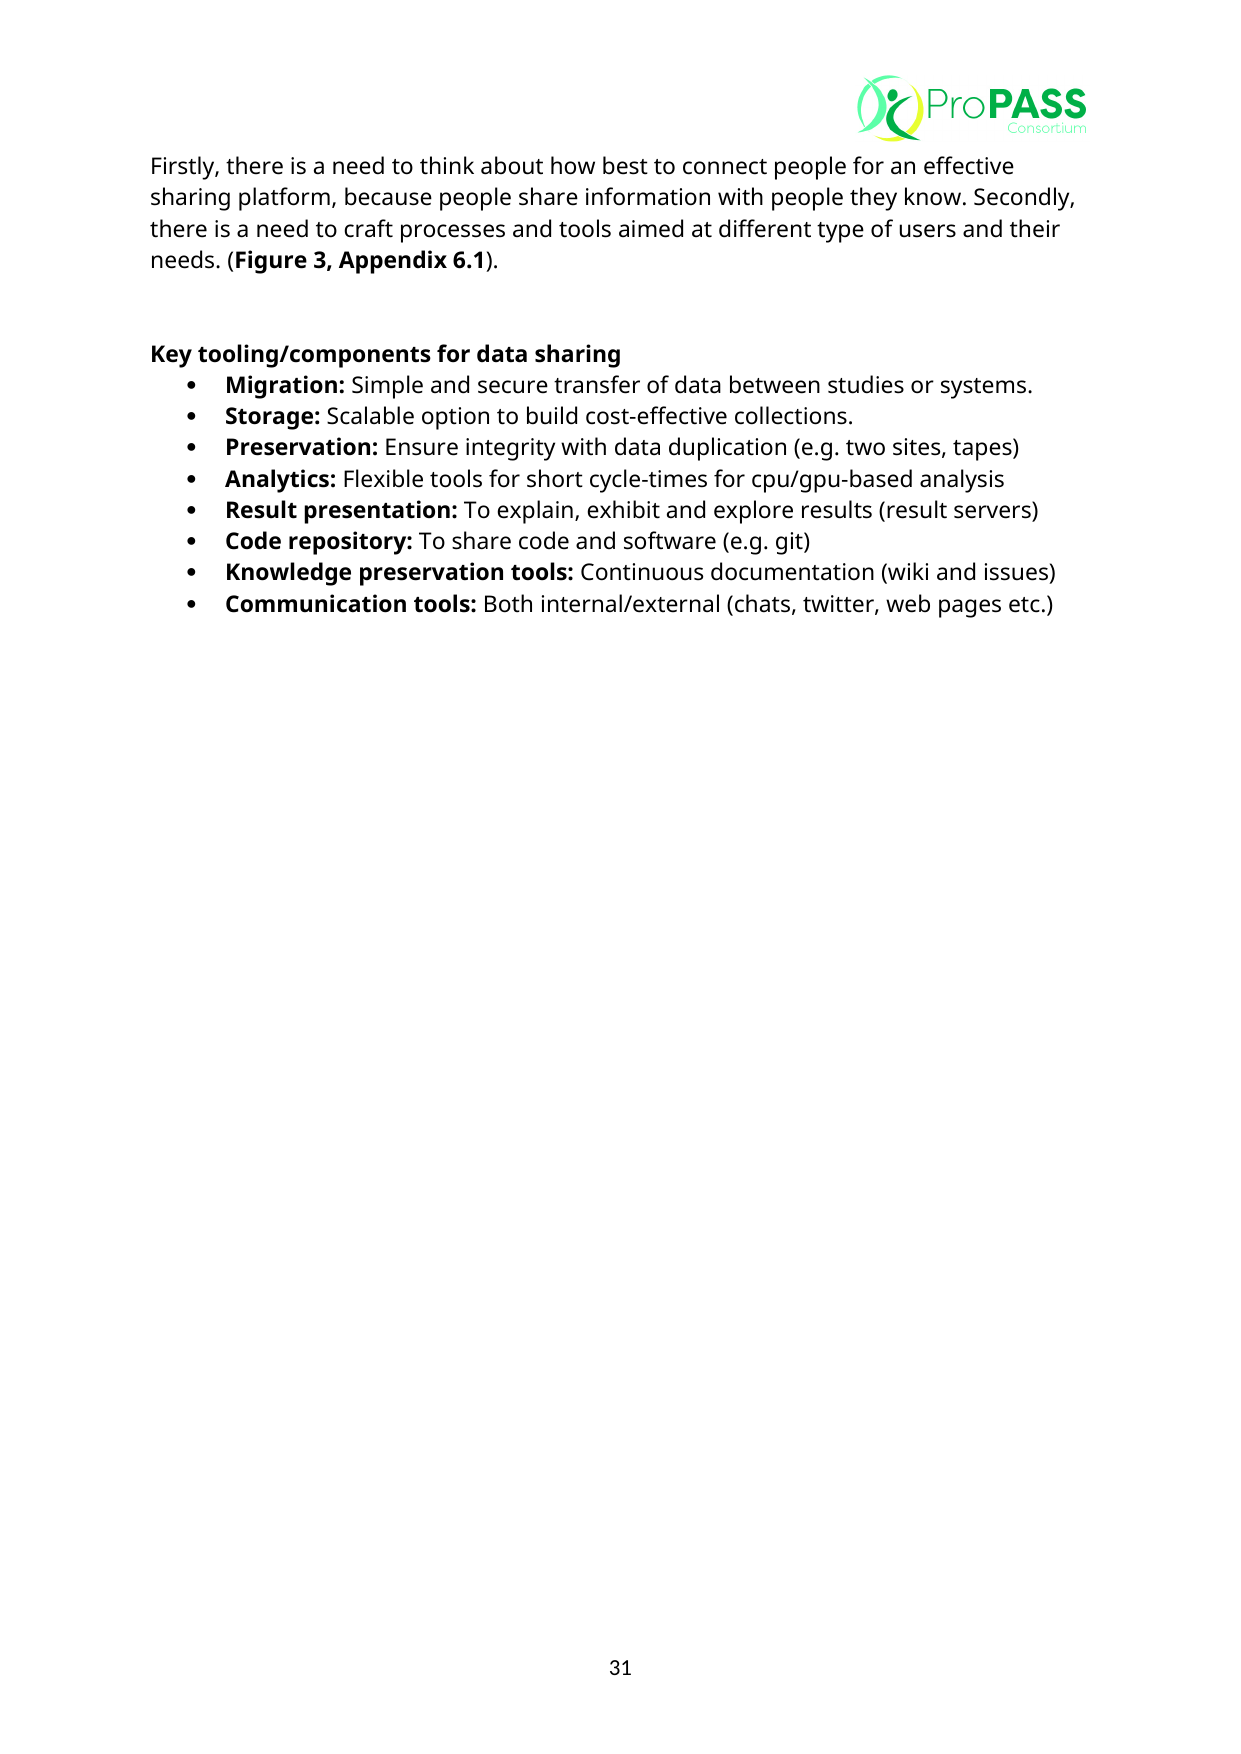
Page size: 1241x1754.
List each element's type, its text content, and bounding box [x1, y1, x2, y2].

list Code repository: To share code and software (e.g. git) [187, 525, 1090, 556]
text Firstly, there is a need to think about how best to connect people for an effective sharing platform, because people share information with people they know. Secondly, there is a need to craft processes and tools aimed at different type of users and their needs. (Figure 3, Appendix 6.1). [150, 150, 1090, 275]
text Key tooling/components for data sharing [150, 337, 1090, 369]
list Knowledge preservation tools: Continuous documentation (wiki and issues) [187, 556, 1090, 587]
picture [855, 75, 1091, 142]
list Migration: Simple and secure transfer of data between studies or systems. [187, 369, 1090, 400]
list Preservation: Ensure integrity with data duplication (e.g. two sites, tapes) [187, 431, 1090, 462]
list Analytics: Flexible tools for short cycle-times for cpu/gpu-based analysis [187, 462, 1090, 494]
list Communication tools: Both internal/external (chats, twitter, web pages etc.) [187, 587, 1090, 619]
list Result presentation: To explain, exhibit and explore results (result servers) [187, 494, 1090, 525]
list Storage: Scalable option to build cost-effective collections. [187, 400, 1090, 431]
